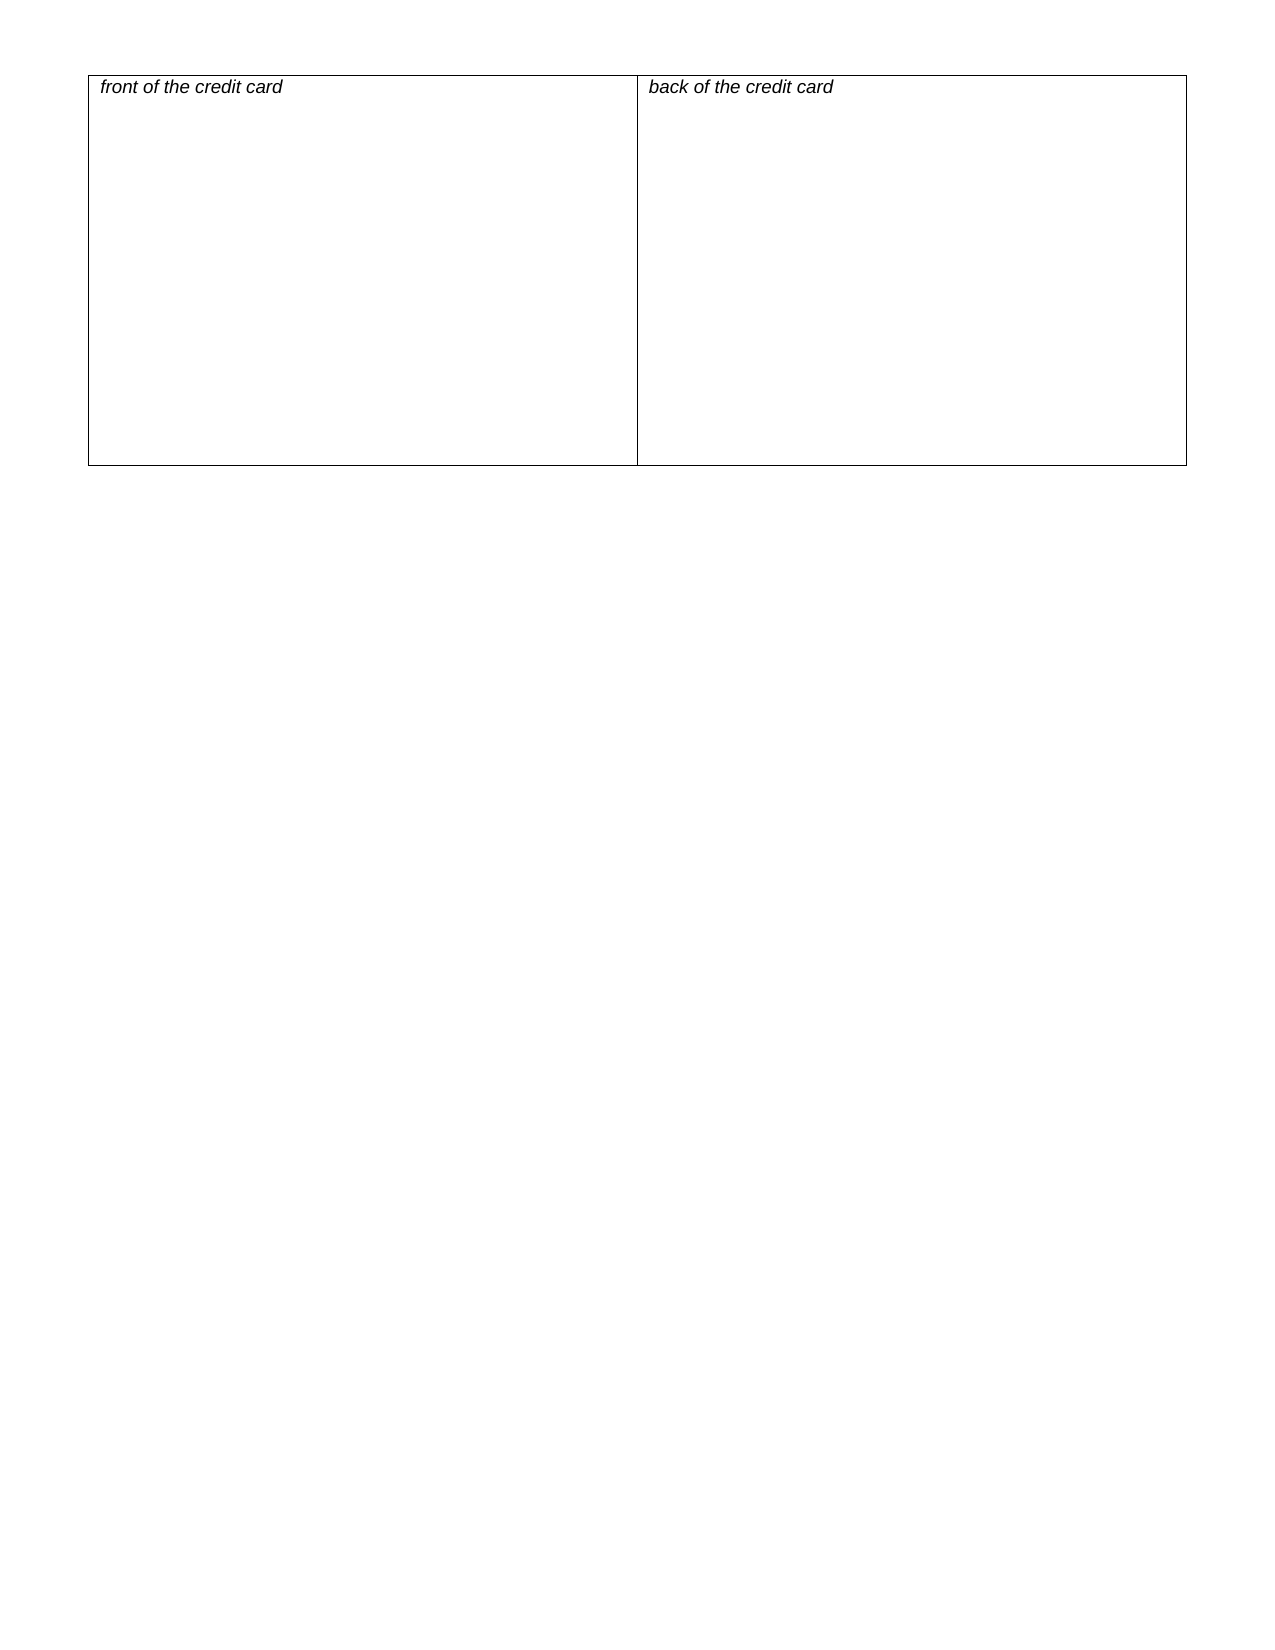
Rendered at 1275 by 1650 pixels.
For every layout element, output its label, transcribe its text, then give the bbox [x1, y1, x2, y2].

table_header front of the credit card [89, 76, 637, 464]
table_header back of the credit card [638, 76, 1186, 464]
